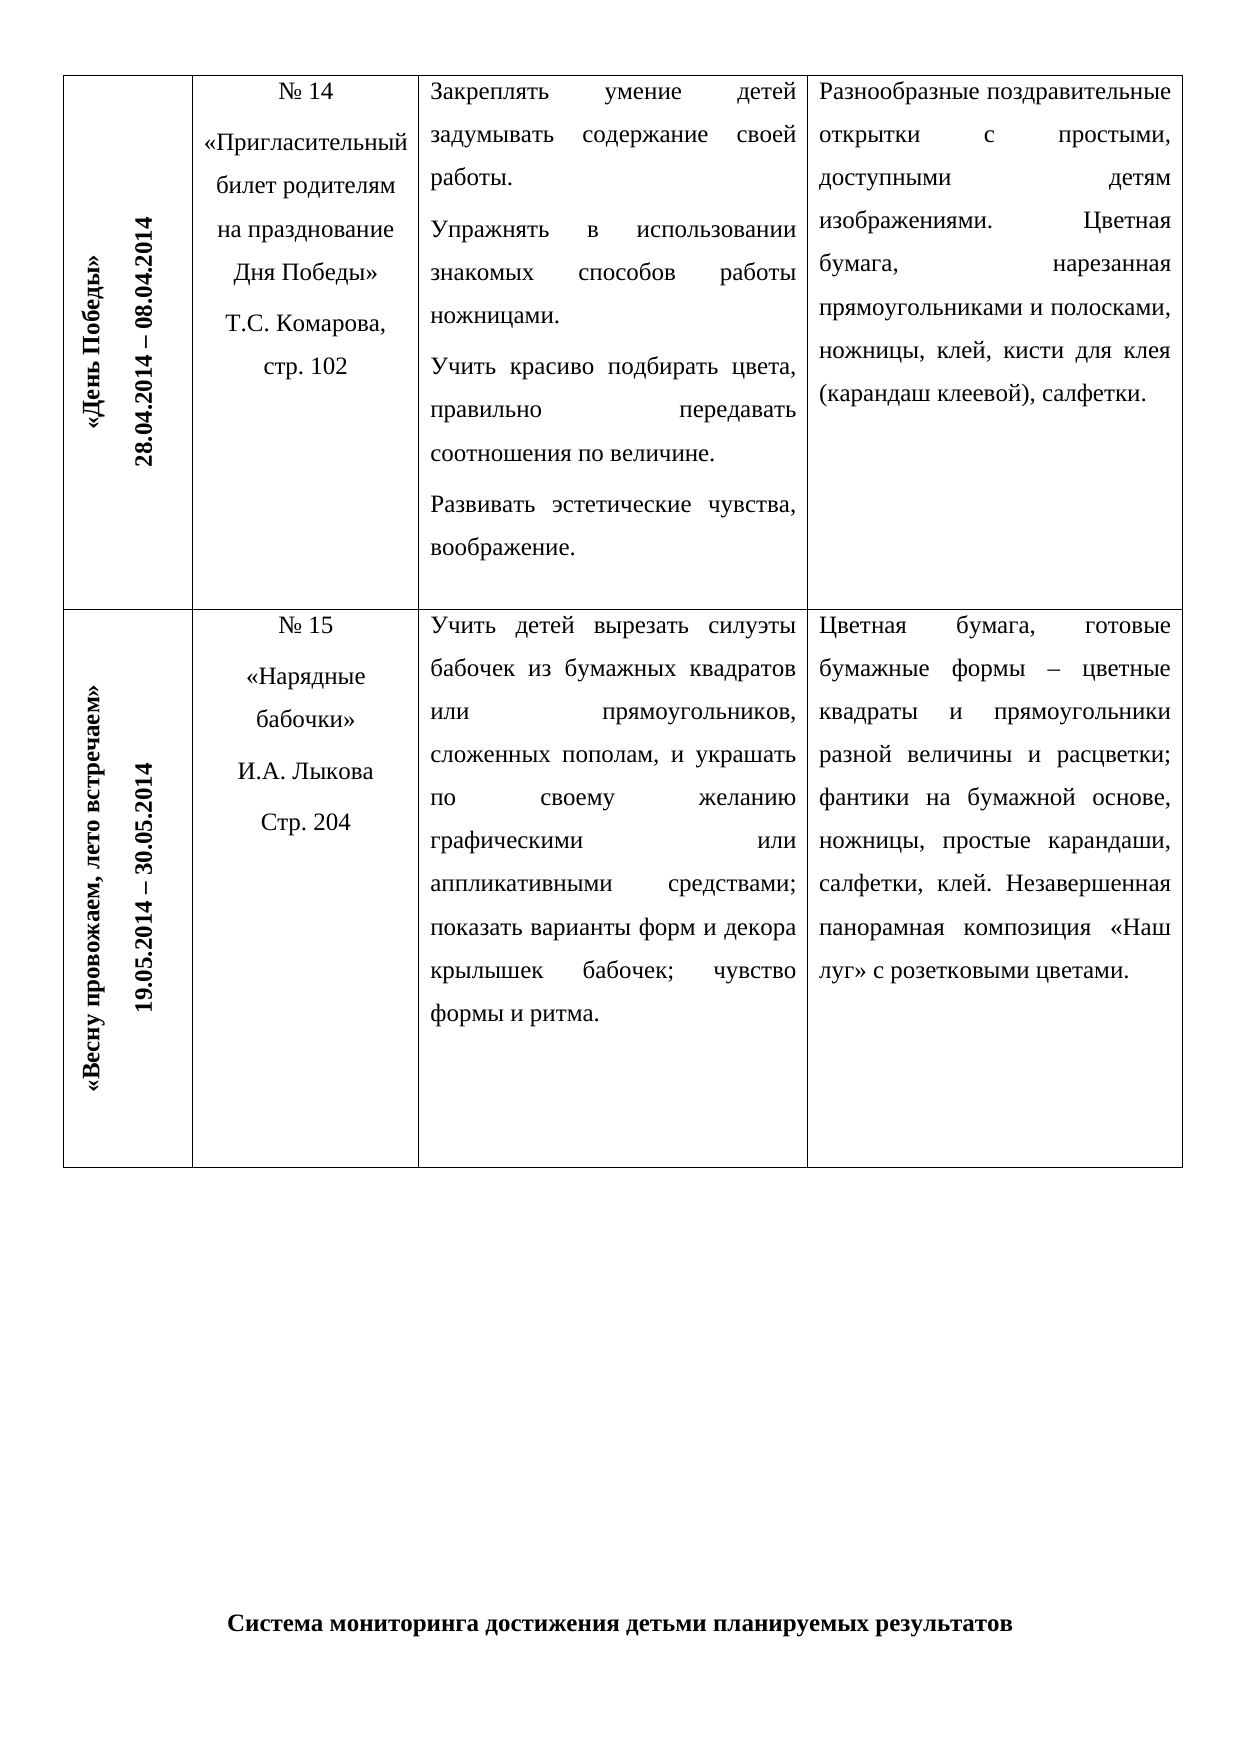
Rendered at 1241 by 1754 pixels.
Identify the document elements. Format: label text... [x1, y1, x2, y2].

table_cell № 15 «Нарядные бабочки» И.А. Лыкова Стр. 204 [193, 610, 418, 1167]
text Система мониторинга достижения детьми планируемых результатов [75, 1608, 1165, 1637]
table_cell Цветная бумага, готовые бумажные формы – цветные квадраты и прямоугольники разной величины и расцветки; фантики на бумажной основе, ножницы, простые карандаши, салфетки, клей. Незавершенная панорамная композиция «Наш луг» с розетковыми цветами. [808, 610, 1182, 1167]
table_cell № 14 «Пригласительный билет родителям на празднование Дня Победы» Т.С. Комарова, стр. 102 [193, 76, 418, 609]
table_cell Разнообразные поздравительные открытки с простыми, доступными детям изображениями. Цветная бумага, нарезанная прямоугольниками и полосками, ножницы, клей, кисти для клея (карандаш клеевой), салфетки. [808, 76, 1182, 609]
table_cell «День Победы» 28.04.2014 – 08.04.2014 [64, 76, 192, 609]
table_cell Учить детей вырезать силуэты бабочек из бумажных квадратов или прямоугольников, сложенных пополам, и украшать по своему желанию графическими или аппликативными средствами; показать варианты форм и декора крылышек бабочек; чувство формы и ритма. [419, 610, 807, 1167]
table_cell «Весну провожаем, лето встречаем» 19.05.2014 – 30.05.2014 [64, 610, 192, 1167]
table_cell Закреплять умение детей задумывать содержание своей работы. Упражнять в использовании знакомых способов работы ножницами. Учить красиво подбирать цвета, правильно передавать соотношения по величине. Развивать эстетические чувства, воображение. [419, 76, 807, 609]
